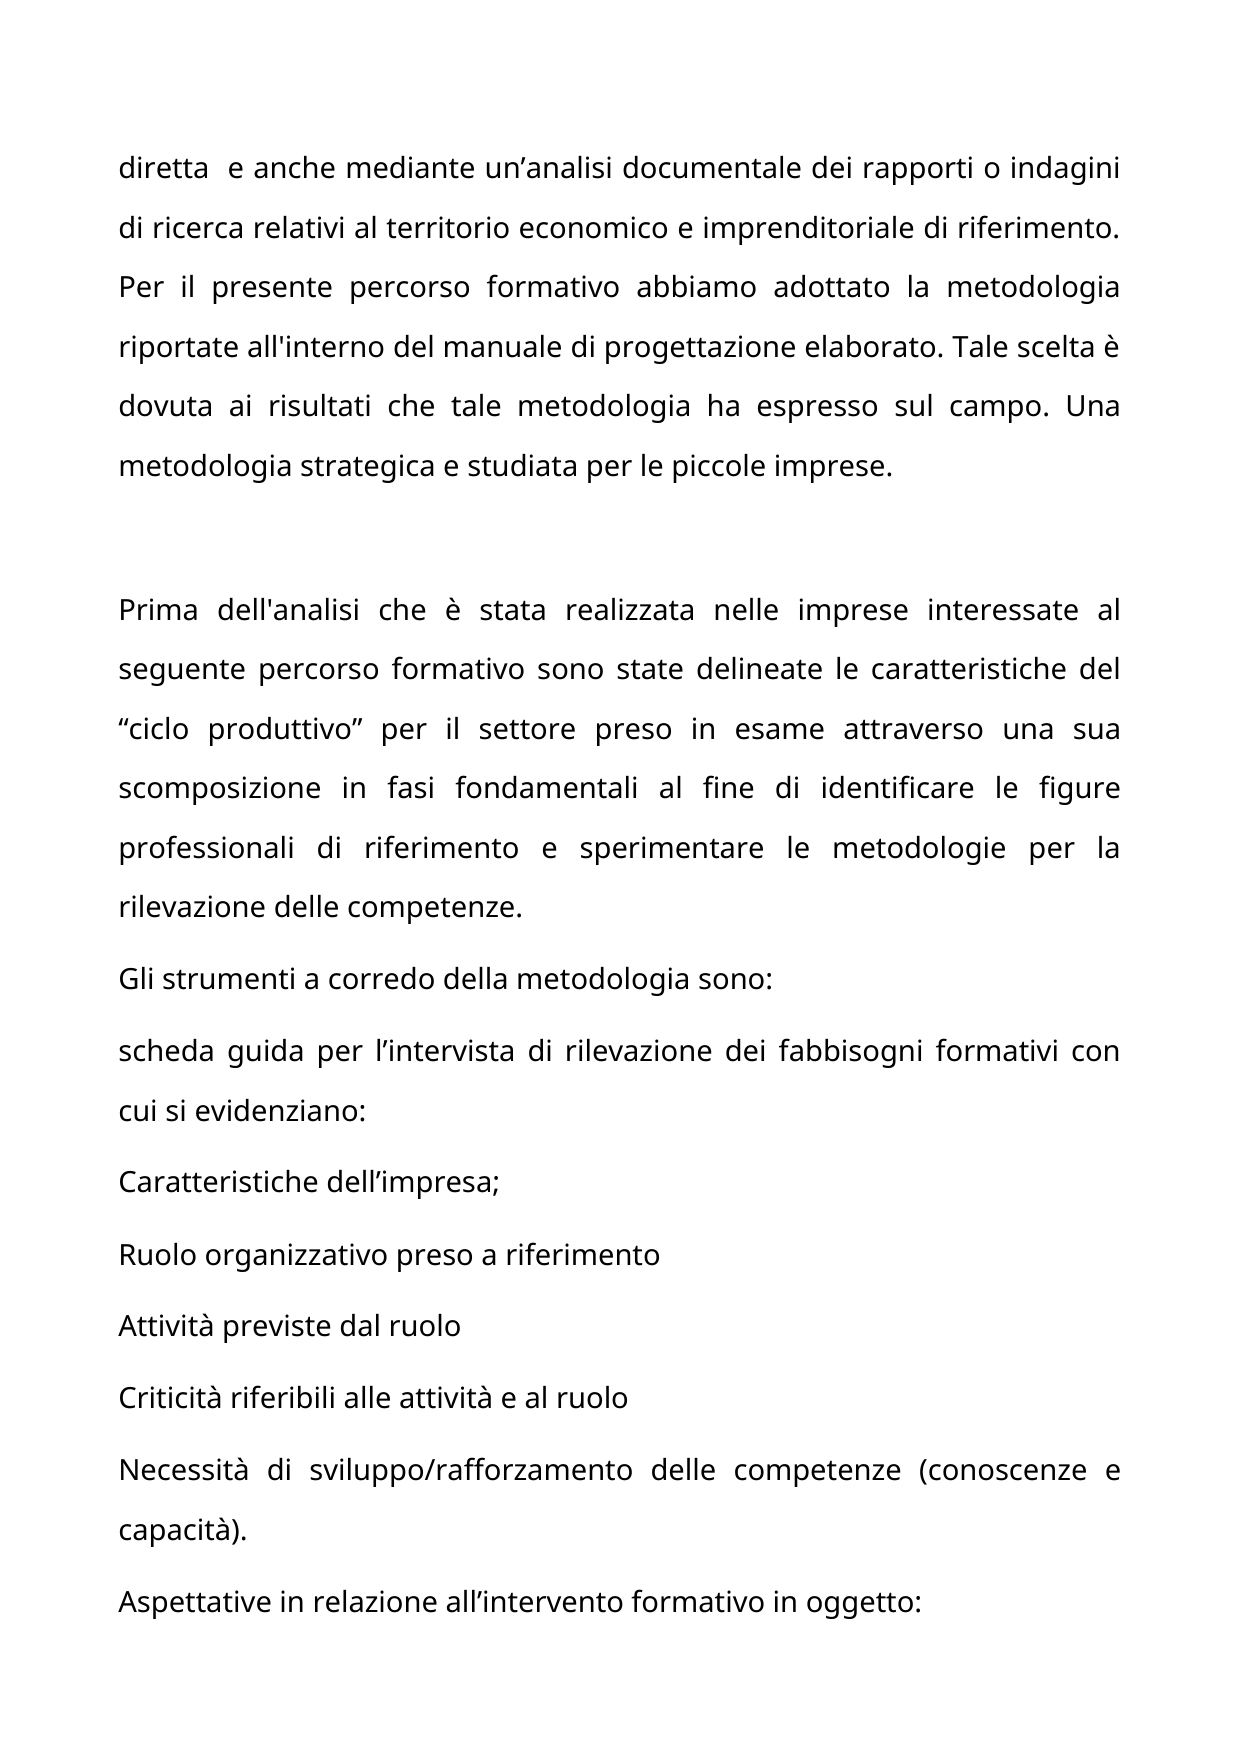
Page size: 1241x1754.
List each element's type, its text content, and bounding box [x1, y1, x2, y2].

text Caratteristiche dell’impresa; [118, 1162, 1122, 1201]
text Attività previste dal ruolo [118, 1306, 1122, 1345]
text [118, 148, 1122, 485]
text Prima dell'analisi che è stata realizzata nelle imprese interessate al seguente percorso formativo sono state delineate le caratteristiche del “ciclo produttivo” per il settore preso in esame attraverso una sua scomposizione in fasi fondamentali al fine di identificare le figure professionali di riferimento e sperimentare le metodologie per la rilevazione delle competenze. [118, 589, 1122, 926]
text Gli strumenti a corredo della metodologia sono: [118, 958, 1122, 998]
text Ruolo organizzativo preso a riferimento [118, 1234, 1122, 1273]
text Criticità riferibili alle attività e al ruolo [118, 1378, 1122, 1417]
text scheda guida per l’intervista di rilevazione dei fabbisogni formativi con cui si evidenziano: [118, 1030, 1122, 1129]
text Aspettative in relazione all’intervento formativo in oggetto: [118, 1581, 1122, 1621]
text Necessità di sviluppo/rafforzamento delle competenze (conoscenze e capacità). [118, 1450, 1122, 1549]
